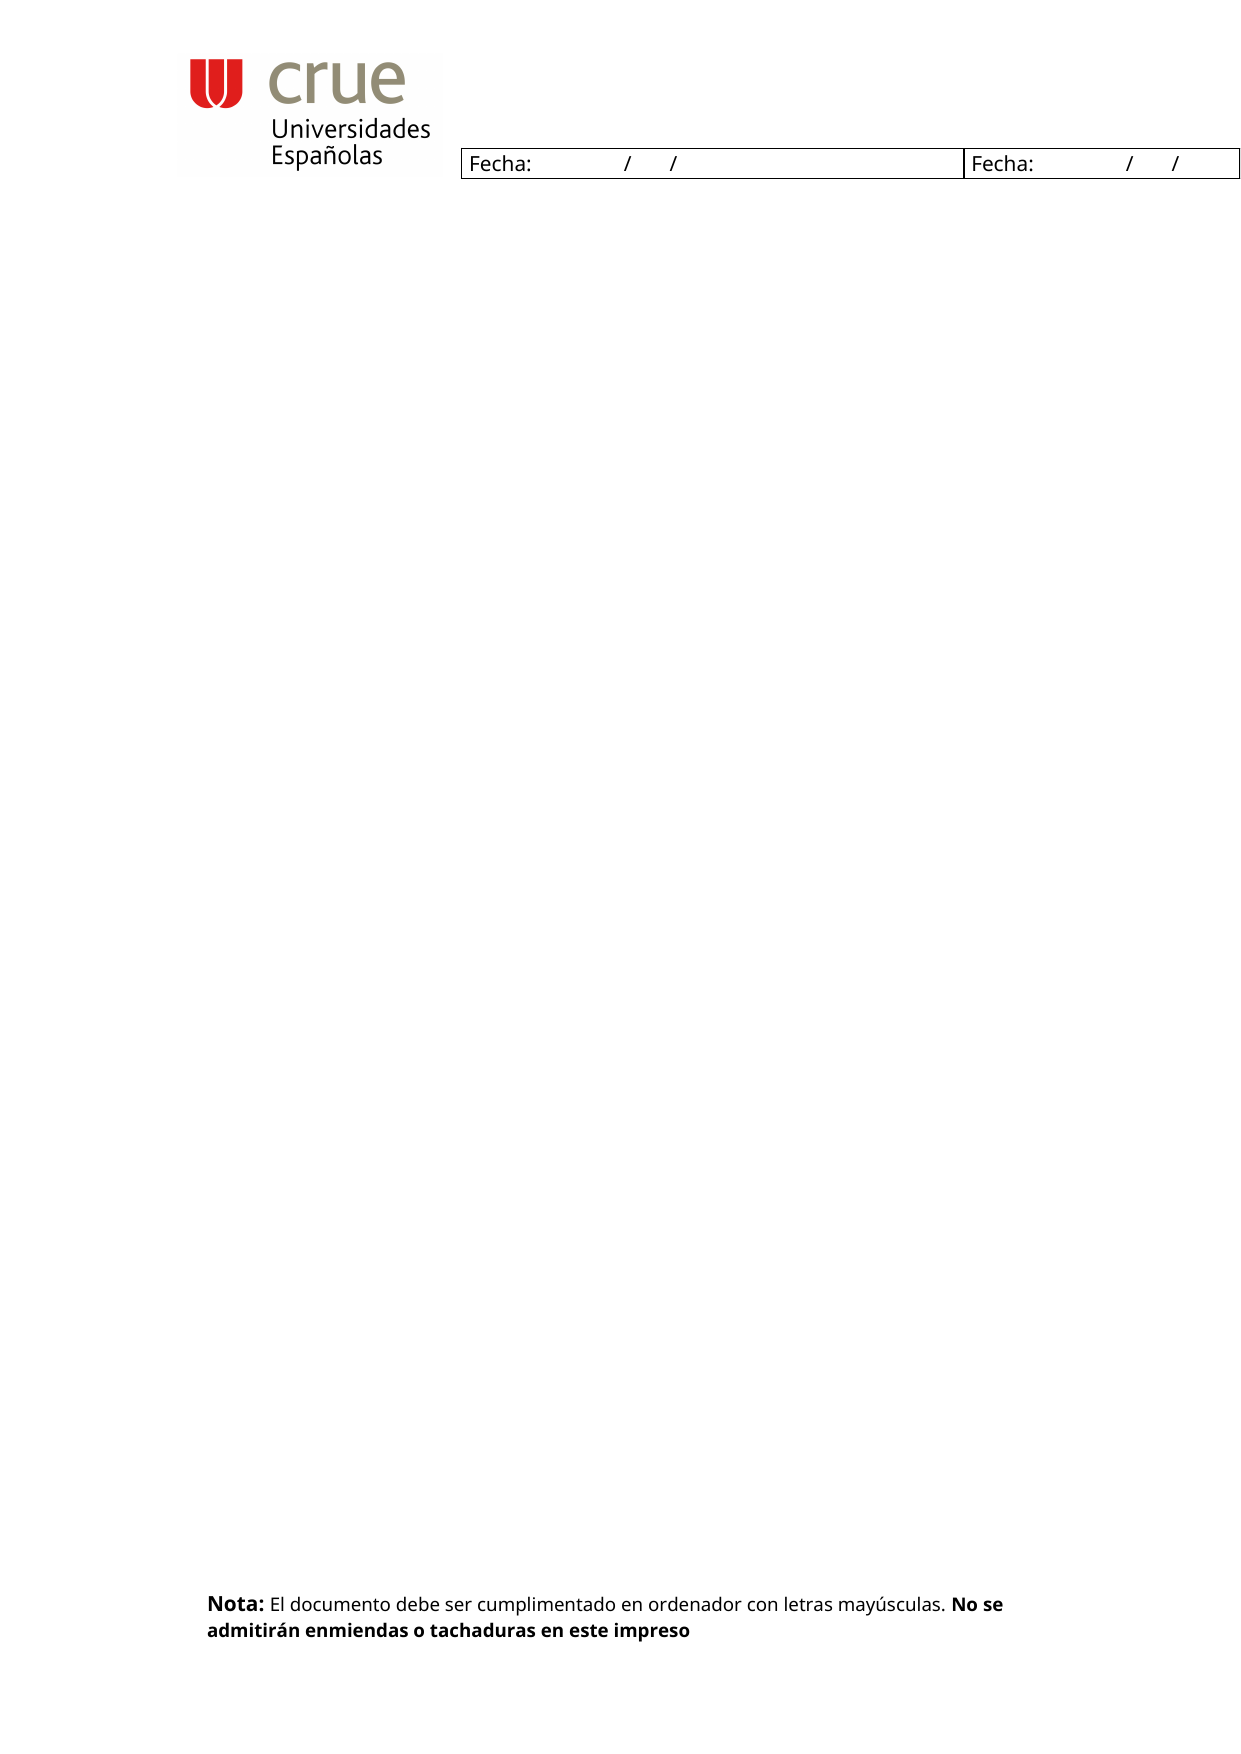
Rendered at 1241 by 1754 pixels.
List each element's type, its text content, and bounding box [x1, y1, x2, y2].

table_cell Fecha: / / [965, 149, 1239, 177]
table_cell Fecha: / / [462, 149, 963, 177]
picture [177, 53, 443, 177]
